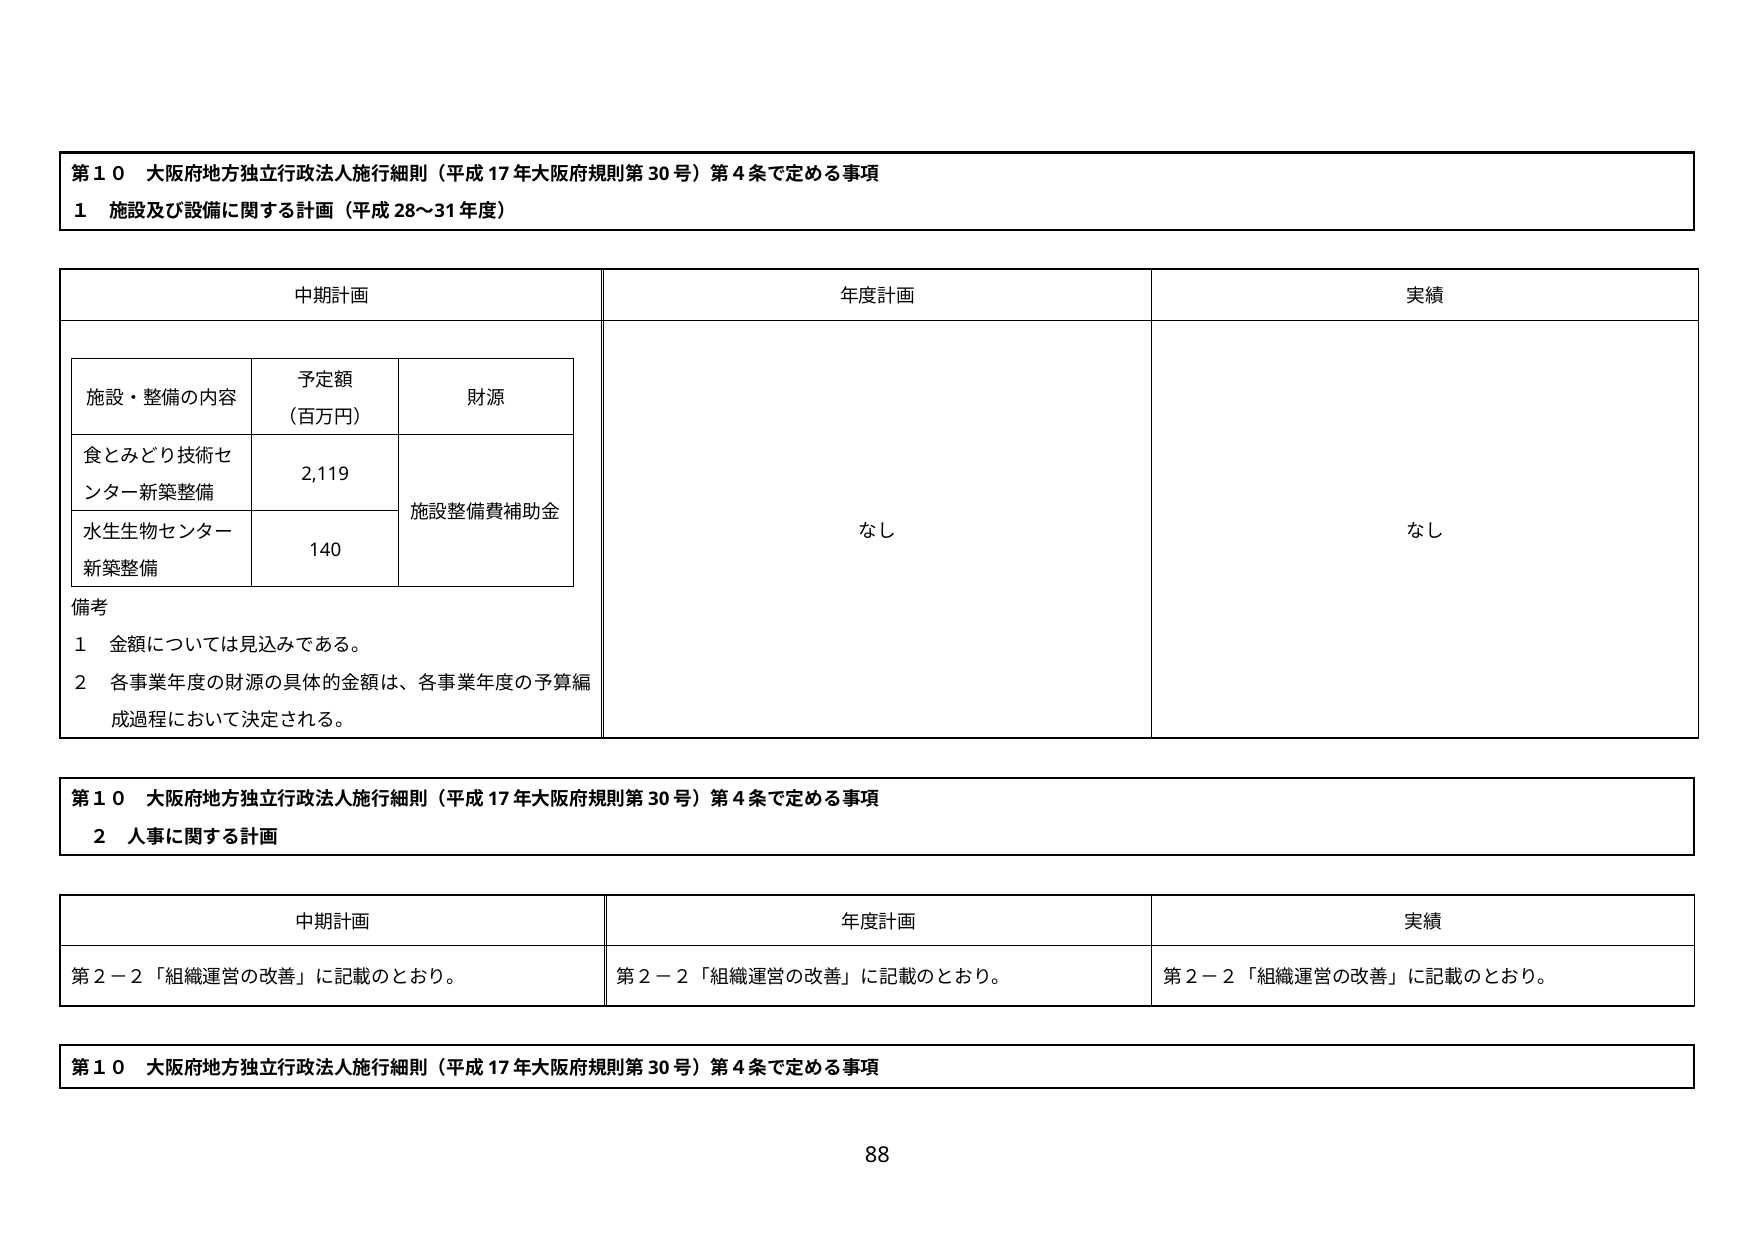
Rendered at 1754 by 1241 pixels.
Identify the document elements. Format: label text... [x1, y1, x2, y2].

table_header 年度計画 [607, 896, 1151, 945]
table_cell なし [604, 321, 1151, 737]
table_cell 第２－２「組織運営の改善」に記載のとおり。 [1152, 946, 1694, 1004]
table_header 実績 [1152, 270, 1698, 319]
table_header 年度計画 [604, 270, 1151, 319]
table_header 中期計画 [61, 896, 604, 945]
table_cell なし [1152, 321, 1698, 737]
table_cell 備考 １ 金額については見込みである。 ２ 各事業年度の財源の具体的金額は、各事業年度の予算編成過程において決定される。 [61, 321, 601, 737]
table_header 実績 [1152, 896, 1694, 945]
table_cell 第２－２「組織運営の改善」に記載のとおり。 [607, 946, 1151, 1004]
table_header 第１０ 大阪府地方独立行政法人施行細則（平成17年大阪府規則第30号）第４条で定める事項 ２ 人事に関する計画 [61, 779, 1693, 854]
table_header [61, 1046, 1693, 1087]
table_header 中期計画 [61, 270, 601, 319]
table_header 第１０ 大阪府地方独立行政法人施行細則（平成17年大阪府規則第30号）第４条で定める事項 １ 施設及び設備に関する計画（平成28～31年度） [61, 154, 1693, 228]
table_cell 第２－２「組織運営の改善」に記載のとおり。 [61, 946, 604, 1004]
